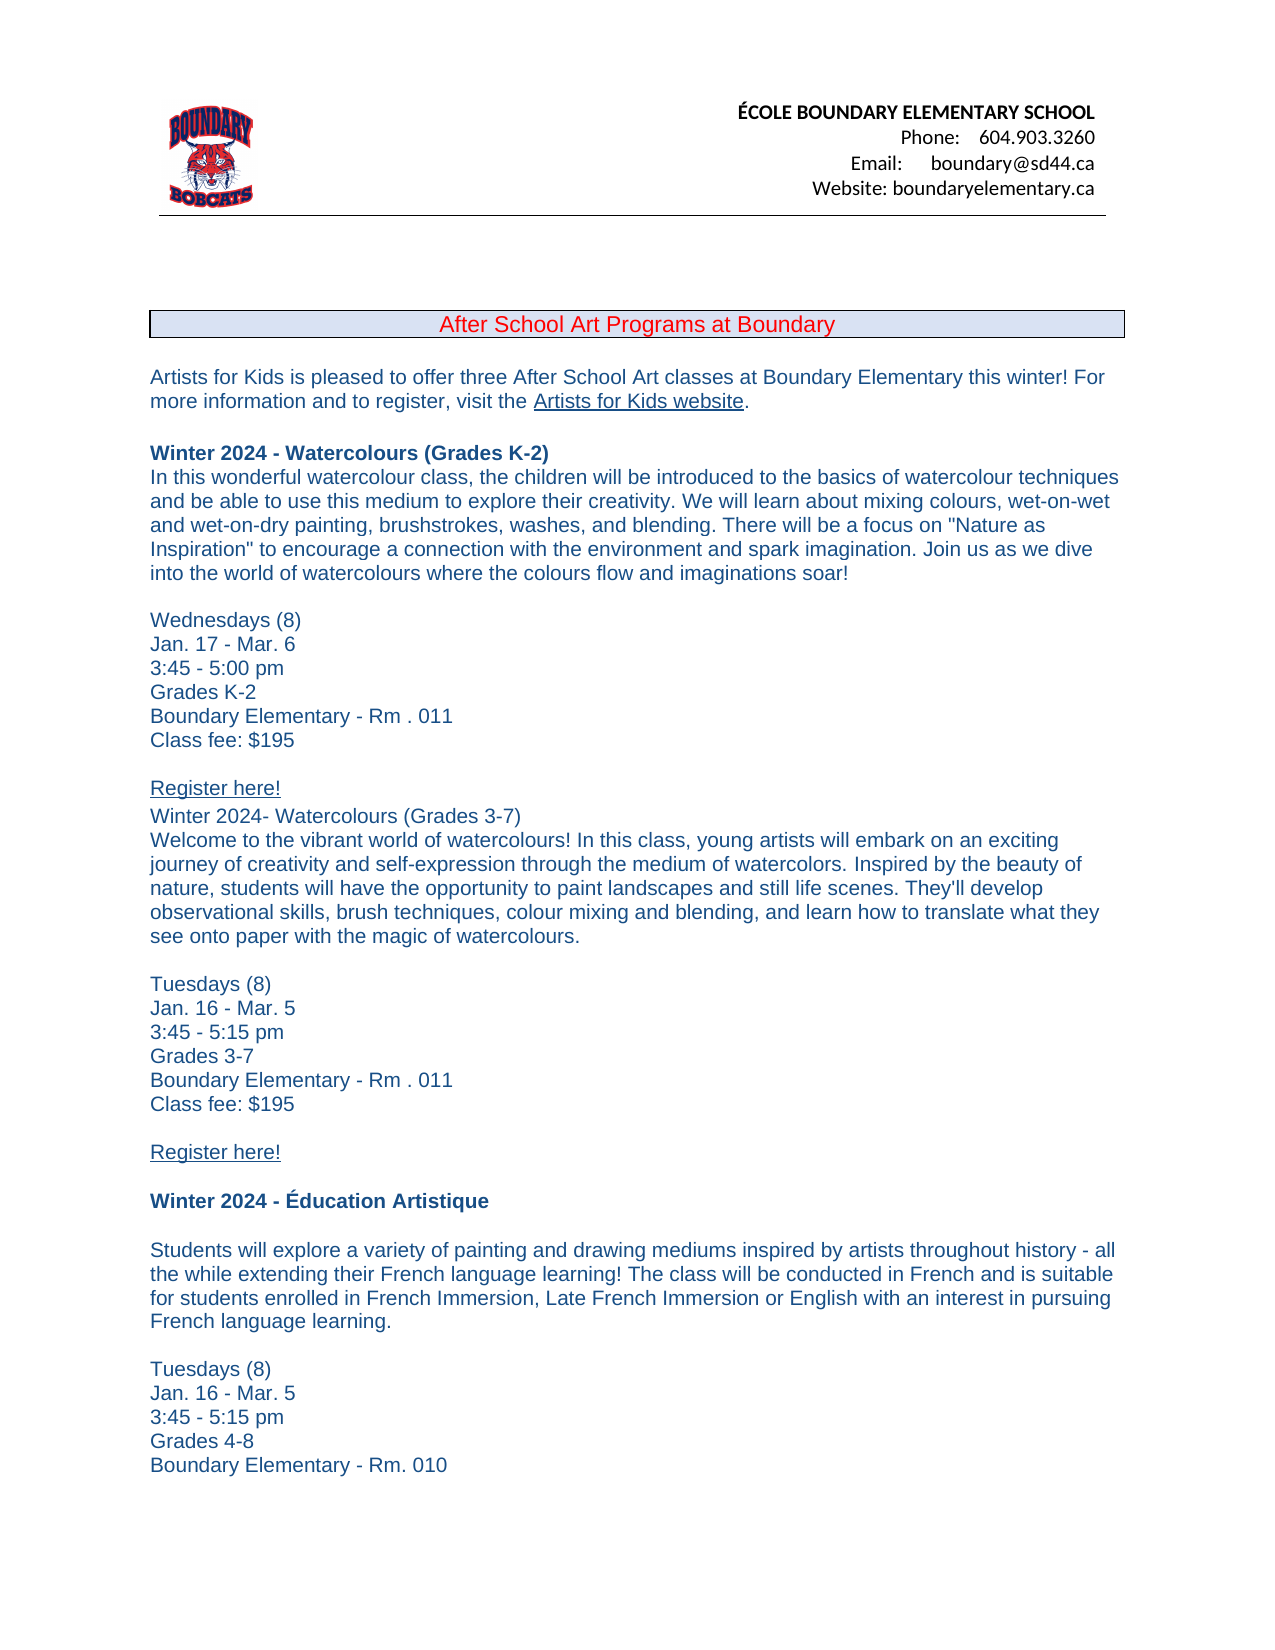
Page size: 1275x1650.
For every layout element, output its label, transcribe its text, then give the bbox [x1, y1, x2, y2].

text Register here! [150, 1139, 1125, 1163]
text Wednesdays (8) Jan. 17 - Mar. 6 3:45 - 5:00 pm Grades K-2 Boundary Elementary - Rm . 011 [150, 584, 1125, 728]
subtitle Winter 2024 - ​Éducation Artistique [150, 1188, 1125, 1212]
table_header After School Art Programs at Boundary [151, 311, 1124, 337]
text Class fee: $195 [150, 1092, 1125, 1116]
text Class fee: $195 [150, 728, 1125, 752]
text Artists for Kids is pleased to offer three After School Art classes at Boundary Elementary this winter! For more information and to register, visit the Artists for Kids website. [150, 364, 1125, 412]
subtitle Winter 2024- Watercolours (Grades 3-7) [150, 804, 1125, 828]
picture [161, 99, 259, 211]
text Students will explore a variety of painting and drawing mediums inspired by artists throughout history - all the while extending their French language learning! The class will be conducted in French and is suitable for students enrolled in French Immersion, Late French Immersion or English with an interest in pursuing French language learning. ​Tuesdays (8) Jan. 16 - Mar. 5 3:45 - 5:15 pm Grades 4-8 ​Boundary Elementary - Rm. 010 [150, 1237, 1125, 1477]
text Tuesdays (8) Jan. 16 - Mar. 5 3:45 - 5:15 pm Grades 3-7 Boundary Elementary - Rm . 011 [150, 948, 1125, 1092]
text In this wonderful watercolour class, the children will be introduced to the basics of watercolour techniques and be able to use this medium to explore their creativity. We will learn about mixing colours, wet-on-wet and wet-on-dry painting, brushstrokes, washes, and blending. There will be a focus on "Nature as Inspiration" to encourage a connection with the environment and spark imagination. Join us as we dive into the world of watercolours where the colours flow and imaginations soar! [150, 464, 1125, 584]
text Welcome to the vibrant world of watercolours! In this class, young artists will embark on an exciting journey of creativity and self-expression through the medium of watercolors. Inspired by the beauty of nature, students will have the opportunity to paint landscapes and still life scenes. They'll develop observational skills, brush techniques, colour mixing and blending, and learn how to translate what they see onto paper with the magic of watercolours. [586, 828, 1125, 948]
subtitle Winter 2024 - Watercolours (Grades K-2) [150, 441, 1125, 464]
text Register here! [150, 776, 1125, 800]
